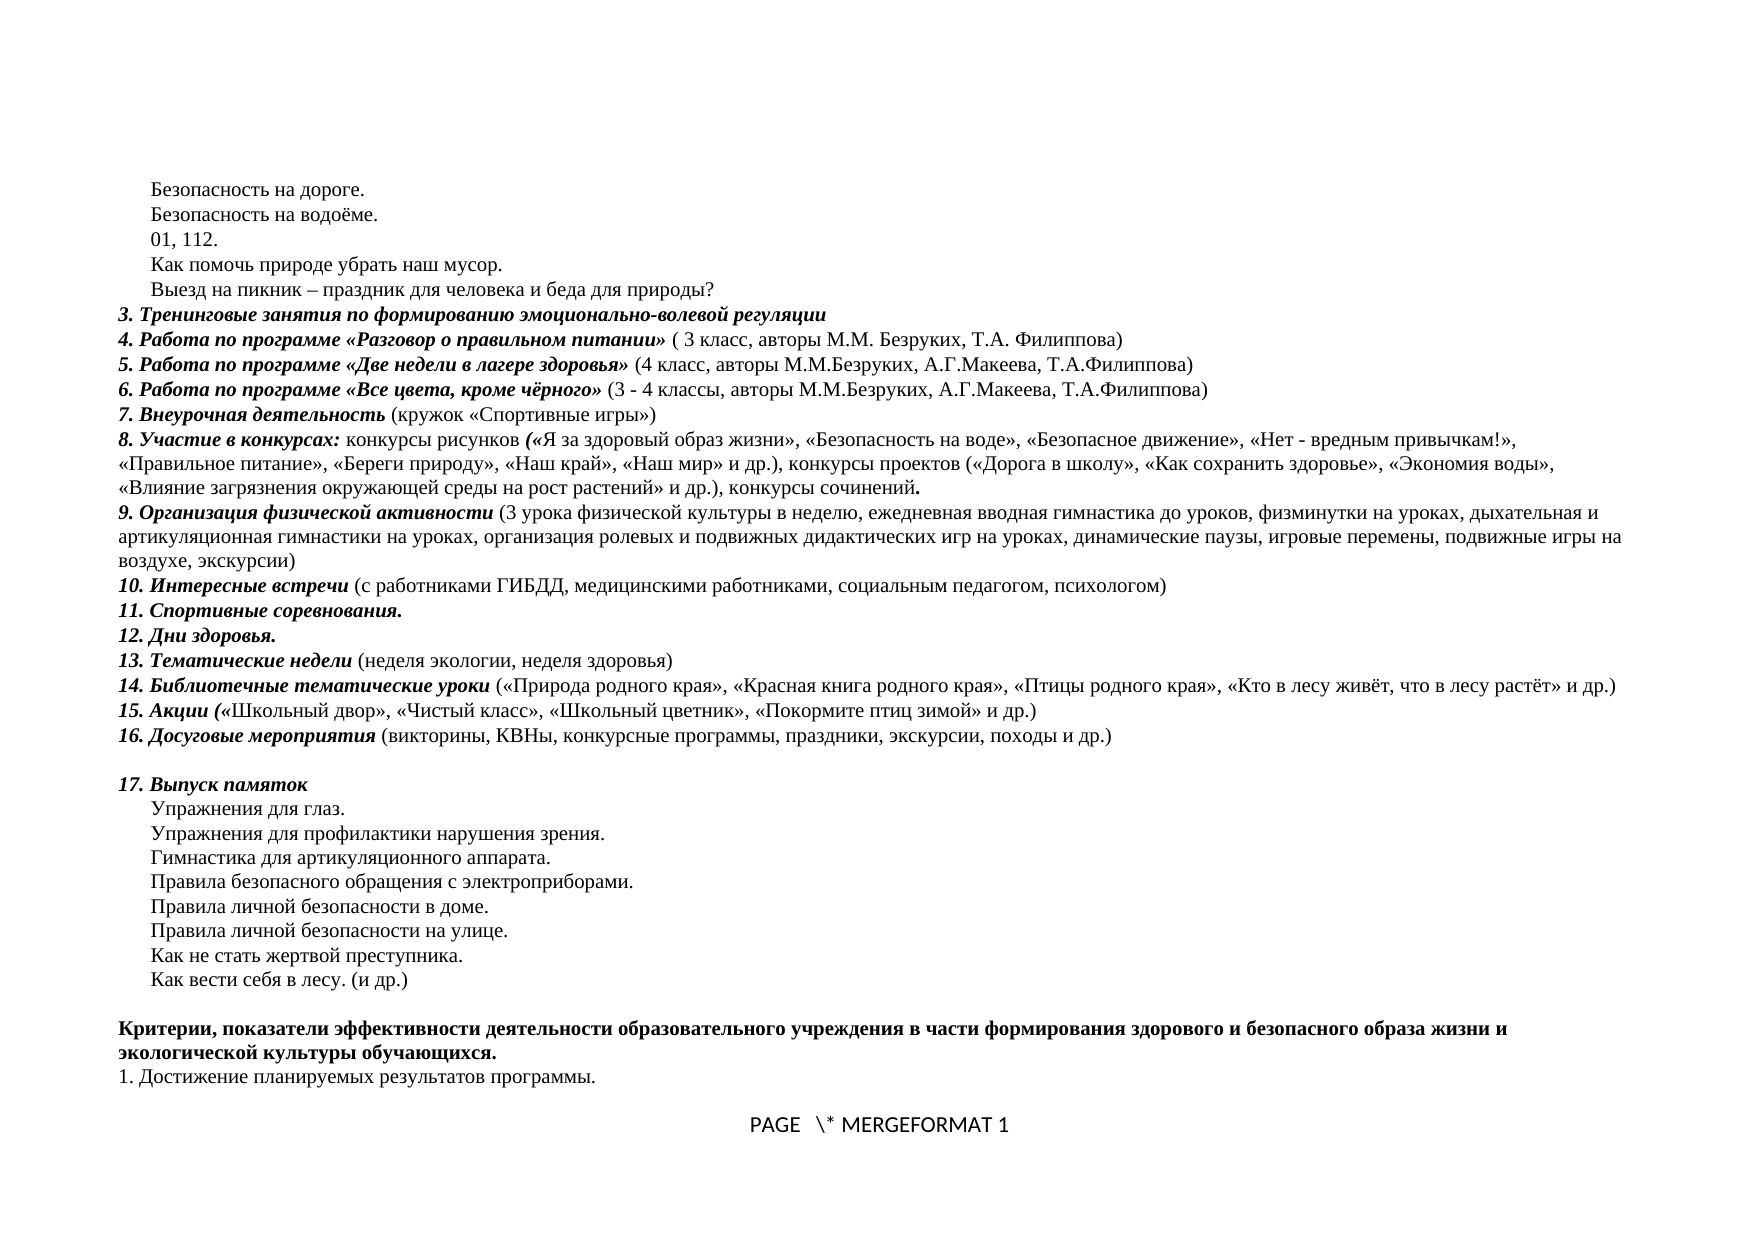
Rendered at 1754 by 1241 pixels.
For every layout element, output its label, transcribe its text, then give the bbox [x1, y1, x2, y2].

text Критерии, показатели эффективности деятельности образовательного учреждения в части формирования здорового и безопасного образа жизни и экологической культуры обучающихся. [118, 1016, 1636, 1064]
text 16. Досуговые мероприятия (викторины, КВНы, конкурсные программы, праздники, экскурсии, походы и др.) [118, 723, 1636, 747]
text Упражнения для профилактики нарушения зрения. [118, 821, 1636, 844]
text 11. Спортивные соревнования. [118, 598, 1636, 622]
text Выезд на пикник – праздник для человека и беда для природы? [118, 277, 1636, 301]
text 17. Выпуск памяток [118, 772, 1636, 796]
text Как вести себя в лесу. (и др.) [118, 967, 1636, 991]
text Как помочь природе убрать наш мусор. [118, 252, 1636, 276]
text 13. Тематические недели (неделя экологии, неделя здоровья) [118, 648, 1636, 672]
text 12. Дни здоровья. [118, 623, 1636, 647]
text Безопасность на дороге. [118, 177, 1636, 201]
text 5. Работа по программе «Две недели в лагере здоровья» (4 класс, авторы М.М.Безруких, А.Г.Макеева, Т.А.Филиппова) [118, 352, 1636, 376]
text Правила безопасного обращения с электроприборами. [118, 869, 1636, 893]
text Правила личной безопасности на улице. [118, 918, 1636, 942]
text Безопасность на водоёме. [118, 202, 1636, 226]
text 14. Библиотечные тематические уроки («Природа родного края», «Красная книга родного края», «Птицы родного края», «Кто в лесу живёт, что в лесу растёт» и др.) [118, 673, 1636, 697]
text Гимнастика для артикуляционного аппарата. [118, 845, 1636, 869]
text 3. Тренинговые занятия по формированию эмоционально-волевой регуляции [118, 302, 1636, 326]
text 9. Организация физической активности (3 урока физической культуры в неделю, ежедневная вводная гимнастика до уроков, физминутки на уроках, дыхательная и артикуляционная гимнастики на уроках, организация ролевых и подвижных дидактических игр на уроках, динамические паузы, игровые перемены, подвижные игры на воздухе, экскурсии) [118, 500, 1636, 572]
text 01, 112. [118, 227, 1636, 251]
text Как не стать жертвой преступника. [118, 943, 1636, 967]
text 8. Участие в конкурсах: конкурсы рисунков («Я за здоровый образ жизни», «Безопасность на воде», «Безопасное движение», «Нет - вредным привычкам!», «Правильное питание», «Береги природу», «Наш край», «Наш мир» и др.), конкурсы проектов («Дорога в школу», «Как сохранить здоровье», «Экономия воды», «Влияние загрязнения окружающей среды на рост растений» и др.), конкурсы сочинений. [118, 427, 1636, 499]
text 15. Акции («Школьный двор», «Чистый класс», «Школьный цветник», «Покормите птиц зимой» и др.) [118, 698, 1636, 722]
text Упражнения для глаз. [118, 796, 1636, 820]
text 1. Достижение планируемых результатов программы. [118, 1064, 1636, 1088]
text 7. Внеурочная деятельность (кружок «Спортивные игры») [118, 402, 1636, 426]
text 6. Работа по программе «Все цвета, кроме чёрного» (3 - 4 классы, авторы М.М.Безруких, А.Г.Макеева, Т.А.Филиппова) [118, 377, 1636, 401]
text Правила личной безопасности в доме. [118, 894, 1636, 918]
text 4. Работа по программе «Разговор о правильном питании» ( 3 класс, авторы М.М. Безруких, Т.А. Филиппова) [118, 327, 1636, 351]
text 10. Интересные встречи (с работниками ГИБДД, медицинскими работниками, социальным педагогом, психологом) [118, 573, 1636, 597]
